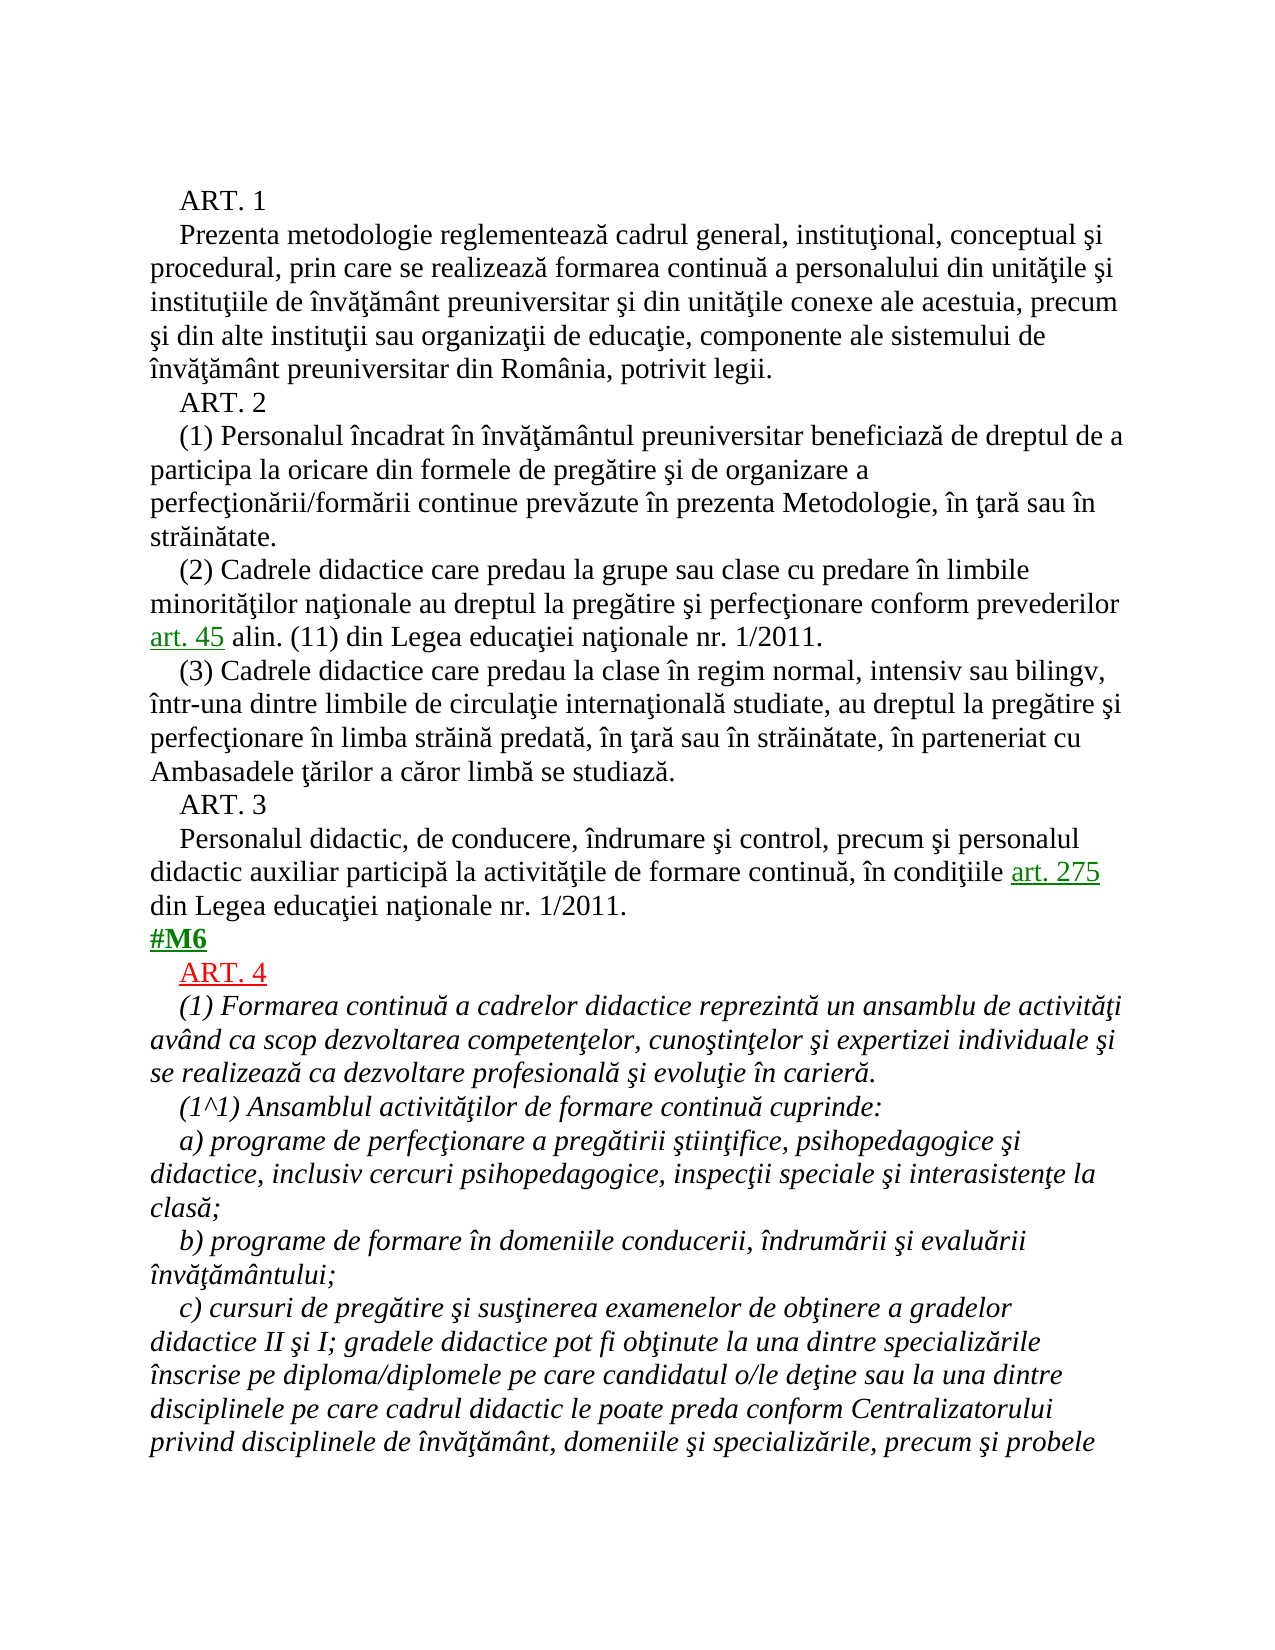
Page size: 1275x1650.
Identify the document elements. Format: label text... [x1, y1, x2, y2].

text ART. 1 [150, 183, 1125, 217]
text (3) Cadrele didactice care predau la clase în regim normal, intensiv sau bilingv, într-una dintre limbile de circulaţie internaţională studiate, au dreptul la pregătire şi perfecţionare în limba străină predată, în ţară sau în străinătate, în parteneriat cu Ambasadele ţărilor a căror limbă se studiază. [150, 653, 1125, 787]
text ART. 2 [150, 385, 1125, 418]
text ART. 4 [150, 955, 1125, 988]
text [150, 1290, 1125, 1458]
text Personalul didactic, de conducere, îndrumare şi control, precum şi personalul didactic auxiliar participă la activităţile de formare continuă, în condiţiile art. 275 din Legea educaţiei naţionale nr. 1/2011. [150, 821, 1125, 921]
text (1) Formarea continuă a cadrelor didactice reprezintă un ansamblu de activităţi având ca scop dezvoltarea competenţelor, cunoştinţelor şi expertizei individuale şi se realizează ca dezvoltare profesională şi evoluţie în carieră. [150, 988, 1125, 1089]
text ART. 3 [150, 787, 1125, 821]
text b) programe de formare în domeniile conducerii, îndrumării şi evaluării învăţământului; [150, 1223, 1125, 1290]
text a) programe de perfecţionare a pregătirii ştiinţifice, psihopedagogice şi didactice, inclusiv cercuri psihopedagogice, inspecţii speciale şi interasistenţe la clasă; [150, 1123, 1125, 1223]
text (2) Cadrele didactice care predau la grupe sau clase cu predare în limbile minorităţilor naţionale au dreptul la pregătire şi perfecţionare conform prevederilor art. 45 alin. (11) din Legea educaţiei naţionale nr. 1/2011. [150, 552, 1125, 653]
text Prezenta metodologie reglementează cadrul general, instituţional, conceptual şi procedural, prin care se realizează formarea continuă a personalului din unităţile şi instituţiile de învăţământ preuniversitar şi din unităţile conexe ale acestuia, precum şi din alte instituţii sau organizaţii de educaţie, componente ale sistemului de învăţământ preuniversitar din România, potrivit legii. [150, 217, 1125, 385]
text (1) Personalul încadrat în învăţământul preuniversitar beneficiază de dreptul de a participa la oricare din formele de pregătire şi de organizare a perfecţionării/formării continue prevăzute în prezenta Metodologie, în ţară sau în străinătate. [150, 418, 1125, 552]
text #M6 [150, 921, 1125, 955]
text (1^1) Ansamblul activităţilor de formare continuă cuprinde: [150, 1089, 1125, 1123]
